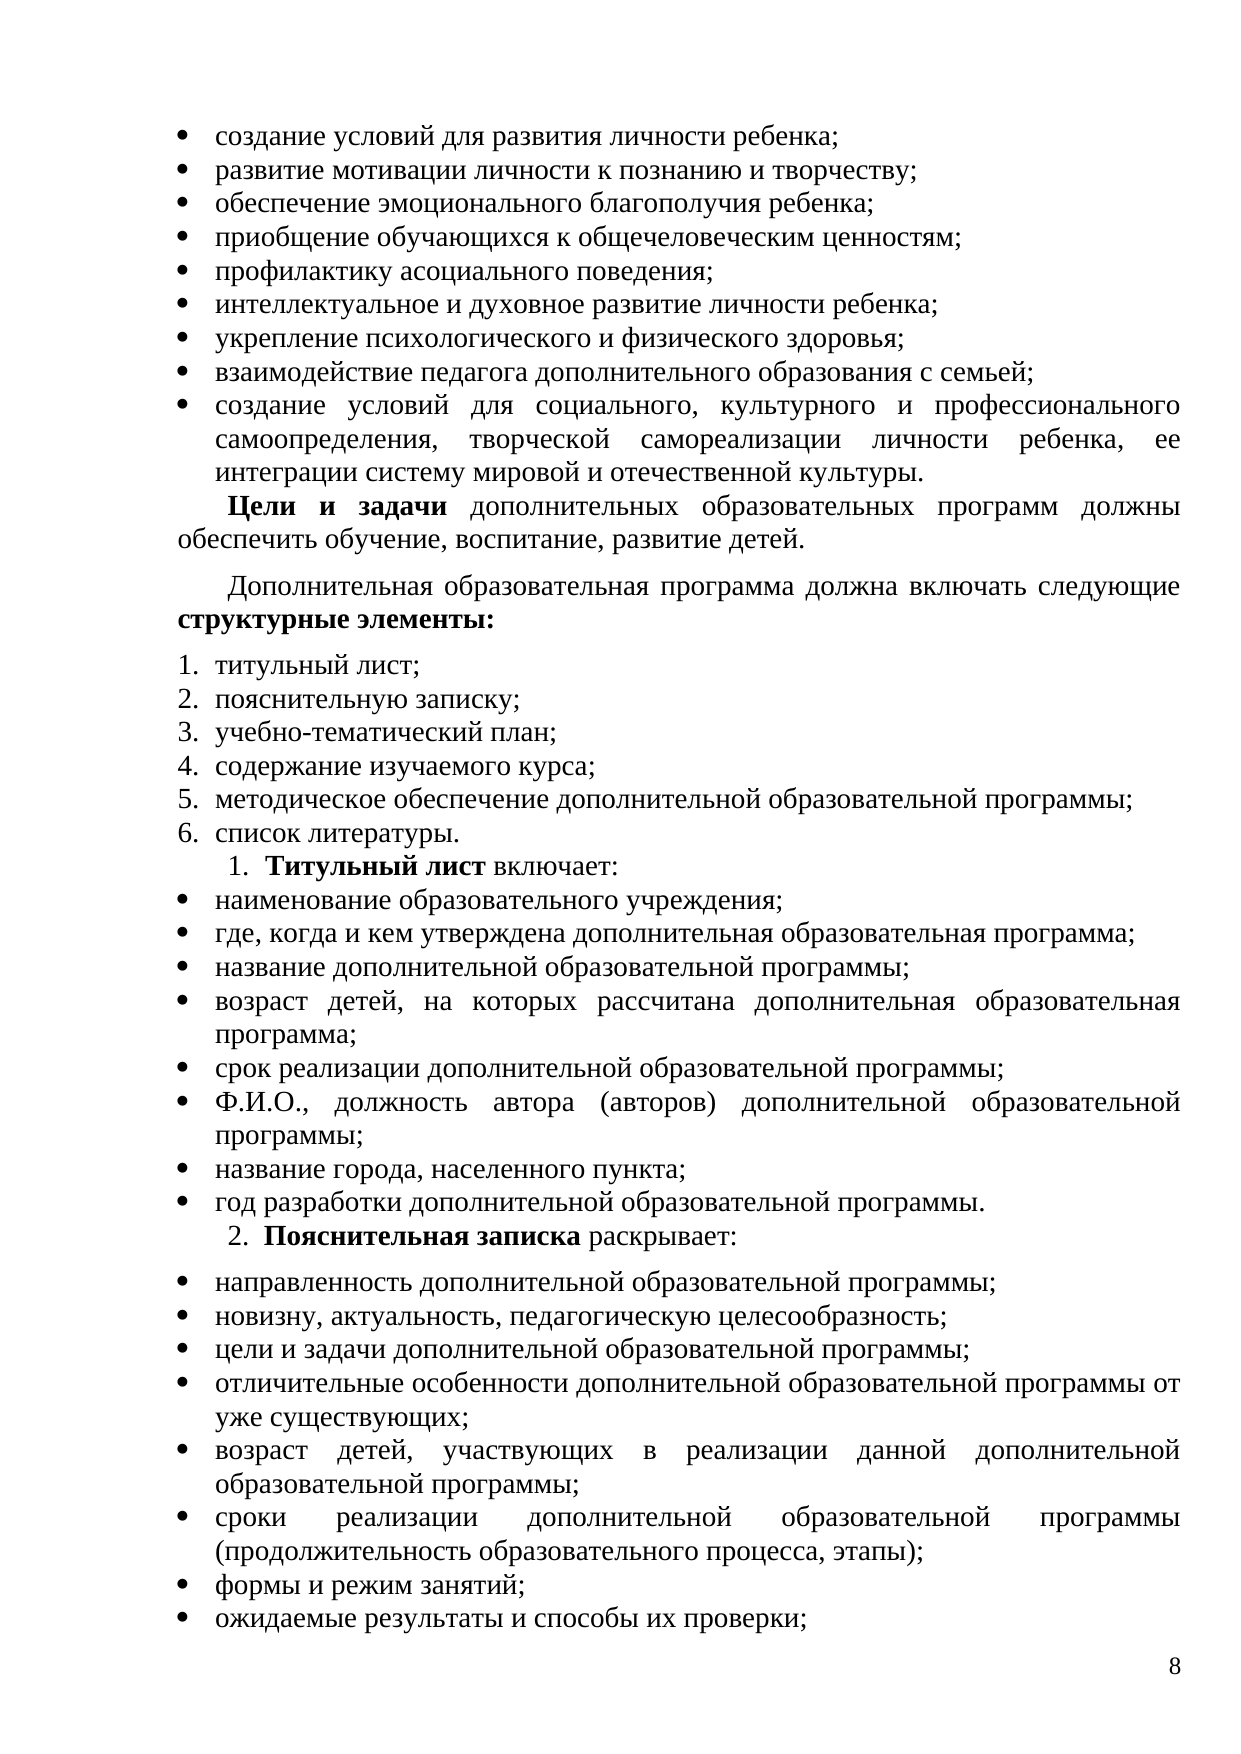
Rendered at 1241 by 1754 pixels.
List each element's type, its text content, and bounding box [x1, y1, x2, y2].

list профилактику асоциального поведения; [177, 253, 1181, 286]
list учебно-тематический план; [177, 714, 1181, 748]
list год разработки дополнительной образовательной программы. [177, 1184, 1181, 1218]
list взаимодействие педагога дополнительного образования с семьей; [177, 354, 1181, 387]
list отличительные особенности дополнительной образовательной программы от уже существующих; [177, 1365, 1181, 1432]
text Дополнительная образовательная программа должна включать следующие структурные элементы: [177, 568, 1181, 635]
list создание условий для социального, культурного и профессионального самоопределения, творческой самореализации личности ребенка, ее интеграции систему мировой и отечественной культуры. [177, 387, 1181, 488]
list создание условий для развития личности ребенка; [177, 118, 1181, 152]
list Ф.И.О., должность автора (авторов) дополнительной образовательной программы; [177, 1084, 1181, 1151]
list ожидаемые результаты и способы их проверки; [177, 1600, 1181, 1634]
list название города, населенного пункта; [177, 1151, 1181, 1184]
list приобщение обучающихся к общечеловеческим ценностям; [177, 219, 1181, 253]
list обеспечение эмоционального благополучия ребенка; [177, 185, 1181, 219]
list укрепление психологического и физического здоровья; [177, 320, 1181, 354]
list сроки реализации дополнительной образовательной программы (продолжительность образовательного процесса, этапы); [177, 1499, 1181, 1567]
list формы и режим занятий; [177, 1567, 1181, 1600]
list наименование образовательного учреждения; [177, 882, 1181, 916]
list срок реализации дополнительной образовательной программы; [177, 1050, 1181, 1084]
list цели и задачи дополнительной образовательной программы; [177, 1332, 1181, 1365]
list интеллектуальное и духовное развитие личности ребенка; [177, 286, 1181, 320]
list направленность дополнительной образовательной программы; [177, 1264, 1181, 1298]
list список литературы. [177, 815, 1181, 848]
list развитие мотивации личности к познанию и творчеству; [177, 152, 1181, 185]
list пояснительную записку; [177, 681, 1181, 714]
list Титульный лист включает: [227, 848, 1181, 882]
list новизну, актуальность, педагогическую целесообразность; [177, 1298, 1181, 1332]
list где, когда и кем утверждена дополнительная образовательная программа; [177, 916, 1181, 949]
list возраст детей, участвующих в реализации данной дополнительной образовательной программы; [177, 1432, 1181, 1499]
list содержание изучаемого курса; [177, 748, 1181, 781]
text 2. Пояснительная записка раскрывает: [177, 1218, 1181, 1252]
text Цели и задачи дополнительных образовательных программ должны обеспечить обучение, воспитание, развитие детей. [177, 488, 1181, 555]
list возраст детей, на которых рассчитана дополнительная образовательная программа; [177, 983, 1181, 1050]
list методическое обеспечение дополнительной образовательной программы; [177, 781, 1181, 815]
list название дополнительной образовательной программы; [177, 949, 1181, 983]
list титульный лист; [177, 647, 1181, 681]
